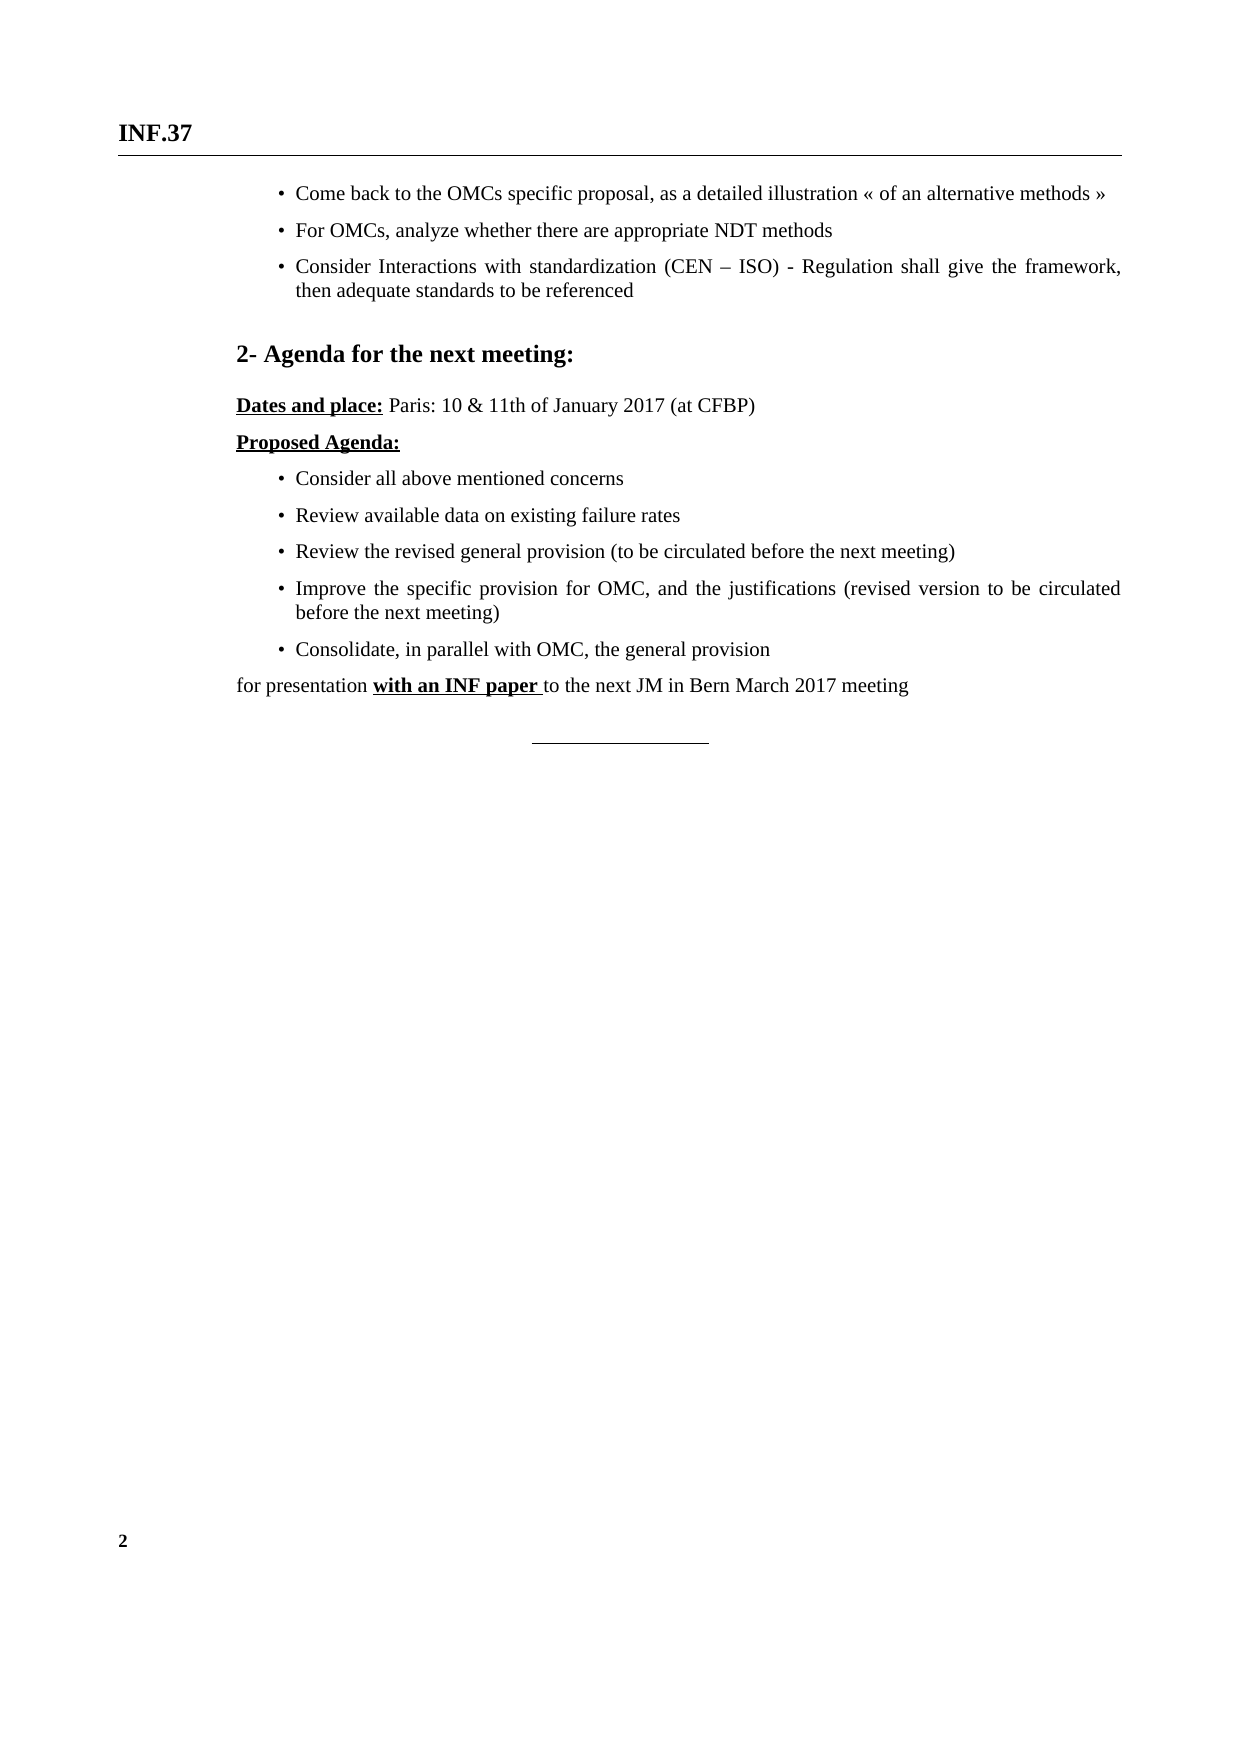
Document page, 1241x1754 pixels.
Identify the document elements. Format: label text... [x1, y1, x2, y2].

text Come back to the OMCs specific proposal, as a detailed illustration « of an alternative methods » [278, 181, 1122, 205]
text Consider Interactions with standardization (CEN – ISO) - Regulation shall give the framework, then adequate standards to be referenced [278, 254, 1122, 302]
text Proposed Agenda: [236, 430, 1004, 454]
text Improve the specific provision for OMC, and the justifications (revised version to be circulated before the next meeting) [278, 576, 1122, 624]
text Review the revised general provision (to be circulated before the next meeting) [278, 539, 1122, 563]
text 2- Agenda for the next meeting: [118, 340, 1004, 368]
text Consider all above mentioned concerns [278, 466, 1122, 490]
text Dates and place: Paris: 10 & 11th of January 2017 (at CFBP) [236, 393, 1004, 417]
text Consolidate, in parallel with OMC, the general provision [278, 637, 1122, 661]
text Review available data on existing failure rates [278, 503, 1122, 527]
text For OMCs, analyze whether there are appropriate NDT methods [278, 218, 1122, 242]
text for presentation with an INF paper to the next JM in Bern March 2017 meeting [236, 673, 1004, 697]
